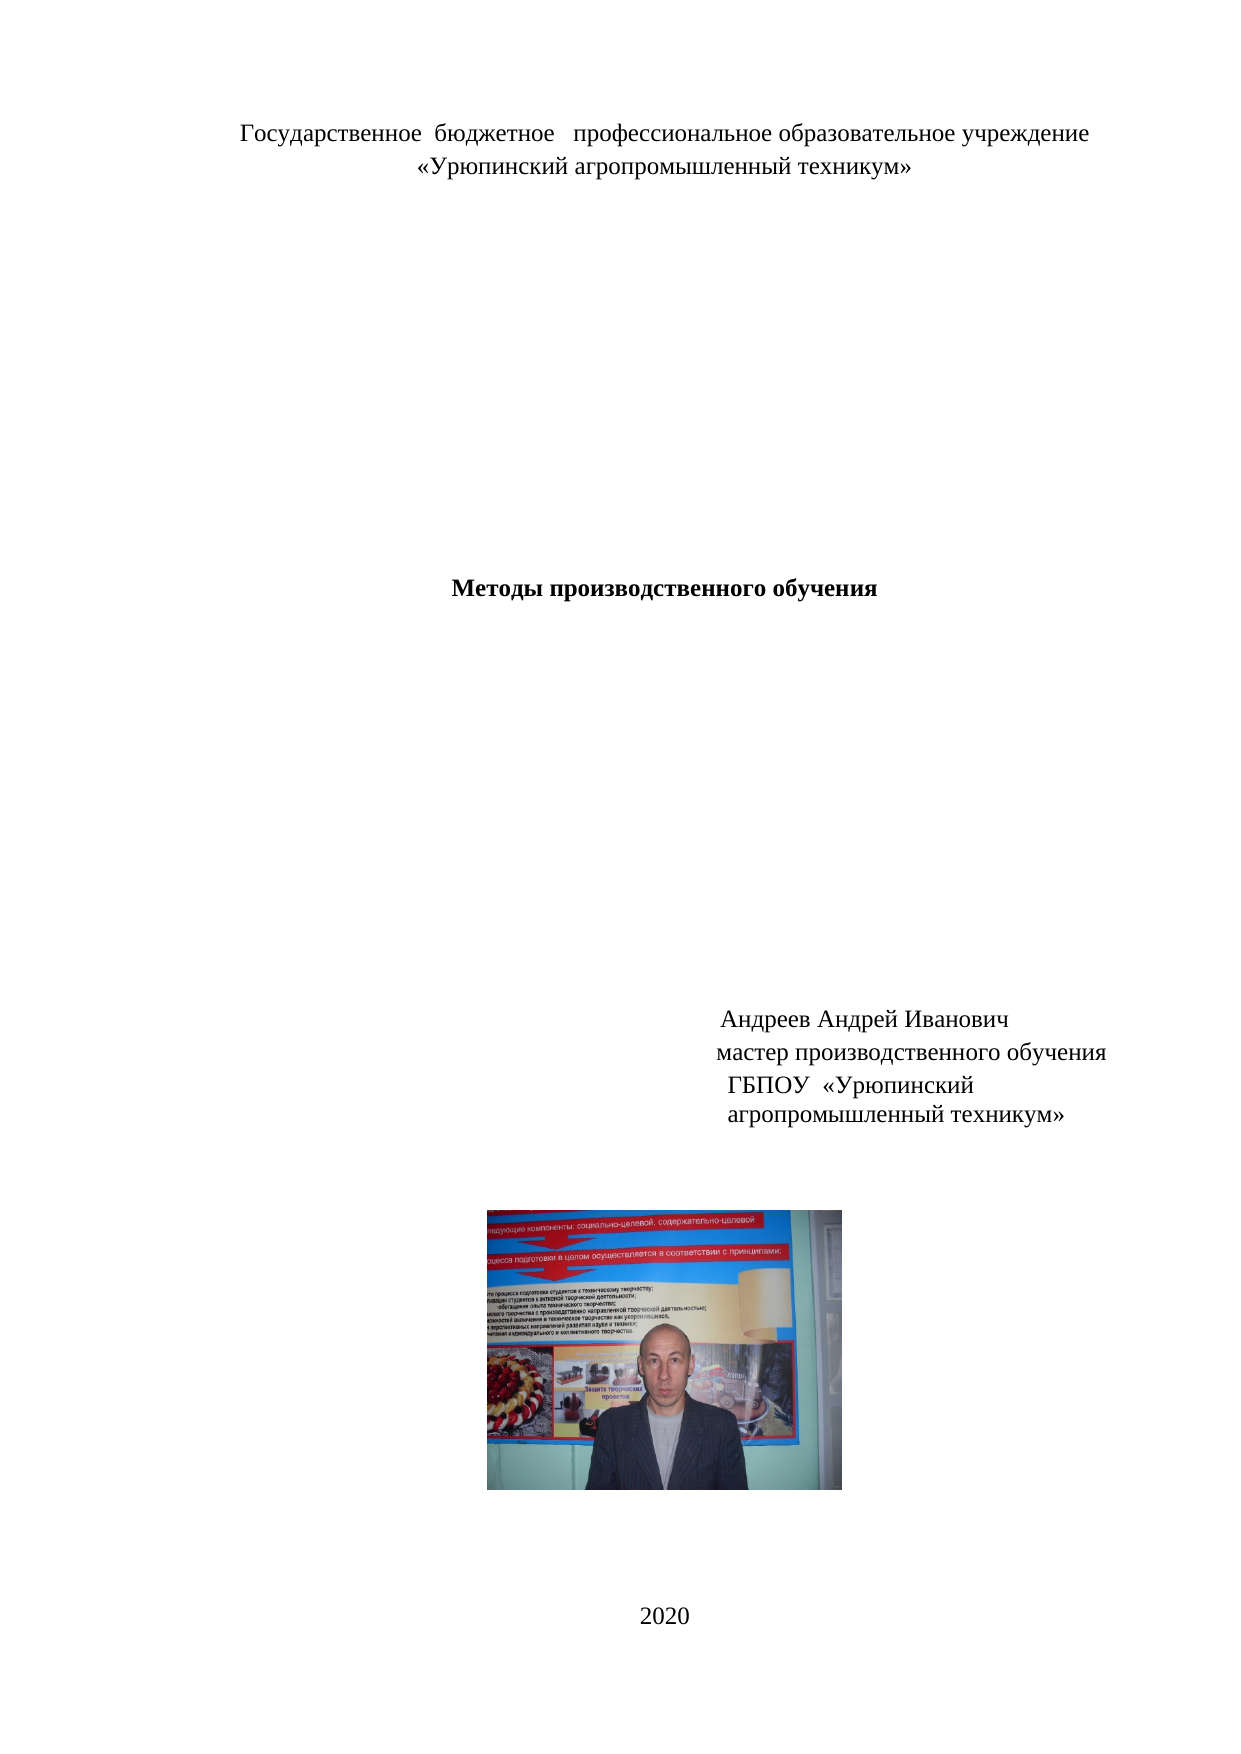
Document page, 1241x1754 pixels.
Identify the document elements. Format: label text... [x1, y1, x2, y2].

text агропромышленный техникум» [177, 1099, 1152, 1128]
text Методы производственного обучения [177, 573, 1152, 602]
text «Урюпинский агропромышленный техникум» [177, 151, 1152, 180]
text мастер производственного обучения [177, 1037, 1152, 1066]
text Государственное бюджетное профессиональное образовательное учреждение [177, 118, 1152, 147]
text ГБПОУ «Урюпинский [177, 1070, 1152, 1099]
picture [487, 1210, 842, 1490]
text Андреев Андрей Иванович [177, 1004, 1152, 1033]
text 2020 [177, 1601, 1152, 1630]
